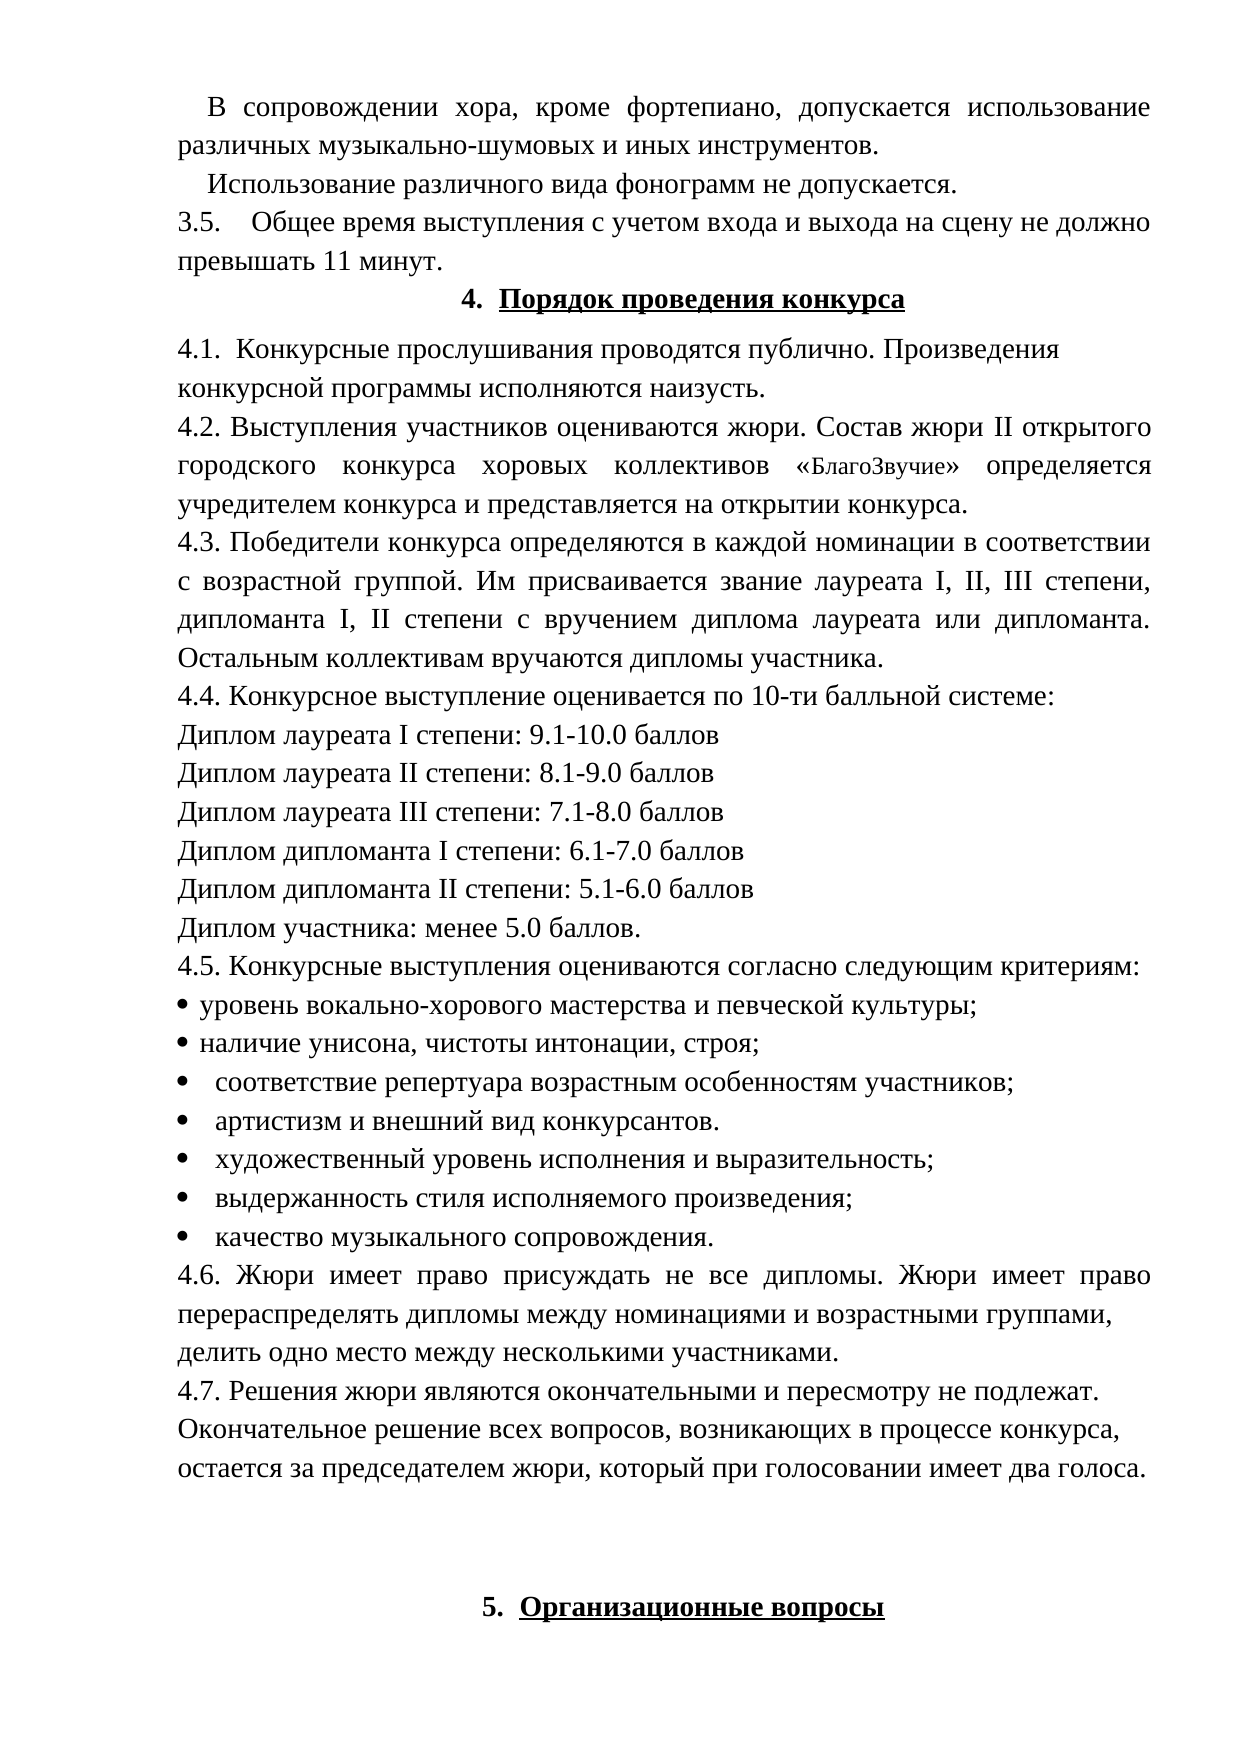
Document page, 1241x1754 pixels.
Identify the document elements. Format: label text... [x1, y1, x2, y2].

text делить одно место между несколькими участниками. [177, 1334, 1152, 1368]
text 4.5. Конкурсные выступления оцениваются согласно следующим критериям: [177, 948, 1152, 982]
text 4.3. Победители конкурса определяются в каждой номинации в соответствии с возрастной группой. Им присваивается звание лауреата I, II, III степени, дипломанта I, II степени с вручением диплома лауреата или дипломанта. Остальным коллективам вручаются дипломы участника. [177, 524, 1152, 673]
list наличие унисона, чистоты интонации, строя; [177, 1026, 1152, 1059]
list Организационные вопросы [215, 1589, 1152, 1623]
text 4.2. Выступления участников оцениваются жюри. Состав жюри II открытого городского конкурса хоровых коллективов «БлагоЗвучие» определяется учредителем конкурса и представляется на открытии конкурса. [177, 409, 1152, 519]
text В сопровождении хора, кроме фортепиано, допускается использование различных музыкально-шумовых и иных инструментов. [177, 89, 1152, 161]
text Диплом дипломанта I степени: 6.1-7.0 баллов [177, 833, 1152, 866]
text 4.6. Жюри имеет право присуждать не все дипломы. Жюри имеет право перераспределять дипломы между номинациями и возрастными группами, [177, 1257, 1152, 1329]
text 4.4. Конкурсное выступление оценивается по 10-ти балльной системе: [177, 678, 1152, 712]
list выдержанность стиля исполняемого произведения; [177, 1180, 1152, 1214]
list артистизм и внешний вид конкурсантов. [177, 1103, 1152, 1136]
text Диплом участника: менее 5.0 баллов. [177, 910, 1152, 943]
list Порядок проведения конкурса [215, 281, 1152, 315]
text Диплом лауреата I степени: 9.1-10.0 баллов [177, 717, 1152, 751]
list уровень вокально-хорового мастерства и певческой культуры; [177, 987, 1152, 1021]
list художественный уровень исполнения и выразительность; [177, 1141, 1152, 1175]
text Диплом лауреата II степени: 8.1-9.0 баллов [177, 756, 1152, 789]
text Окончательное решение всех вопросов, возникающих в процессе конкурса, остается за председателем жюри, который при голосовании имеет два голоса. [177, 1412, 1152, 1484]
text Использование различного вида фонограмм не допускается. [177, 166, 1152, 199]
text Диплом дипломанта II степени: 5.1-6.0 баллов [177, 871, 1152, 905]
text 3.5. Общее время выступления с учетом входа и выхода на сцену не должно превышать 11 минут. [177, 204, 1152, 276]
list качество музыкального сопровождения. [177, 1219, 1152, 1252]
text 4.1. Конкурсные прослушивания проводятся публично. Произведения конкурсной программы исполняются наизусть. [177, 332, 1152, 404]
text 4.7. Решения жюри являются окончательными и пересмотру не подлежат. [177, 1373, 1152, 1407]
text Диплом лауреата III степени: 7.1-8.0 баллов [177, 794, 1152, 828]
list соответствие репертуара возрастным особенностям участников; [177, 1064, 1152, 1098]
